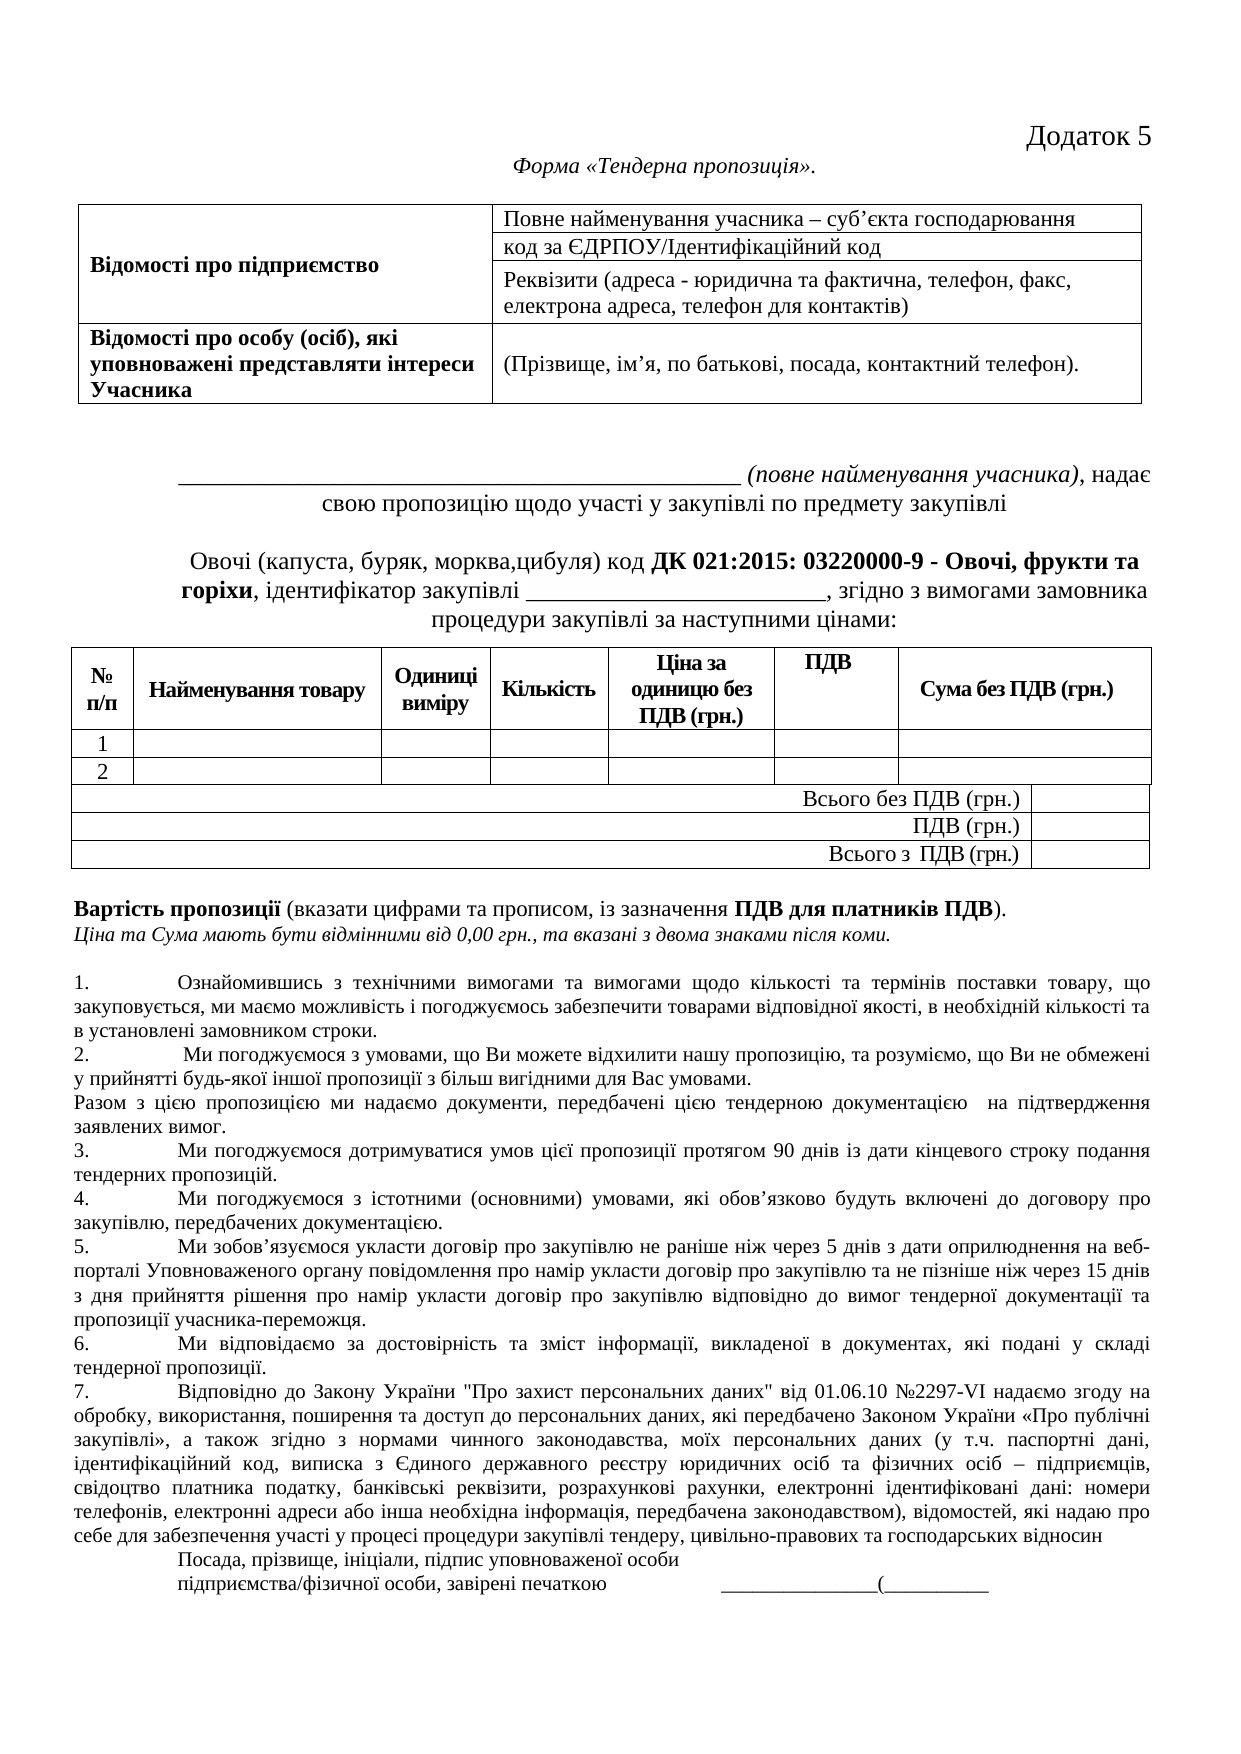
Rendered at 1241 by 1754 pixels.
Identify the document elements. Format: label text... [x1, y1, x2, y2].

table_header № п/п [72, 648, 133, 729]
table_header Повне найменування учасника – суб’єкта господарювання [493, 205, 1141, 232]
table_cell [775, 730, 898, 757]
table_cell [609, 758, 774, 784]
table_cell [1032, 841, 1149, 868]
text Разом з цією пропозицією ми надаємо документи, передбачені цією тендерною документацією на підтвердження заявлених вимог. [74, 1090, 1152, 1138]
list Ми погоджуємося дотримуватися умов цієї пропозиції протягом 90 днів із дати кінцевого строку подання тендерних пропозицій. [74, 1138, 1152, 1186]
text Вартість пропозиції (вказати цифрами та прописом, із зазначення ПДВ для платників ПДВ). [74, 895, 1152, 922]
table_cell [1032, 785, 1149, 812]
table_cell [382, 758, 490, 784]
text Посада, прізвище, ініціали, підпис уповноваженої особи [177, 1547, 1152, 1571]
table_cell Всього без ПДВ (грн.) [72, 785, 1031, 812]
text Овочі (капуста, буряк, морква,цибуля) код ДК 021:2015: 03220000-9 - Овочі, фрукти та горіхи, ідентифікатор закупівлі ________________________, згідно з вимогами замовника процедури закупівлі за наступними цінами: [177, 546, 1152, 632]
table_cell ПДВ (грн.) [72, 813, 1031, 839]
table_header Одиниці виміру [382, 648, 490, 729]
table_cell [1032, 813, 1149, 839]
table_cell [134, 730, 381, 757]
table_cell Реквізити (адреса - юридична та фактична, телефон, факс, електрона адреса, телефон для контактів) [493, 261, 1141, 323]
list Ми погоджуємося з умовами, що Ви можете відхилити нашу пропозицію, та розуміємо, що Ви не обмежені у прийнятті будь-якої іншої пропозиції з більш вигідними для Вас умовами. [74, 1042, 1152, 1090]
table_cell 1 [72, 730, 133, 757]
text підприємства/фізичної особи, завірені печаткою _______________(__________ [177, 1571, 1152, 1595]
text Форма «Тендерна пропозиція». [177, 152, 1152, 178]
table_header Кількість [491, 648, 608, 729]
table_cell (Прізвище, ім’я, по батькові, посада, контактний телефон). [493, 324, 1141, 403]
list Ми відповідаємо за достовірність та зміст інформації, викладеної в документах, які подані у складі тендерної пропозиції. [74, 1331, 1152, 1379]
table_cell [899, 758, 1151, 784]
table_cell 2 [72, 758, 133, 784]
table_header Сума без ПДВ (грн.) [899, 648, 1151, 729]
table_cell [491, 758, 608, 784]
table_cell [491, 730, 608, 757]
table_header Відомості про підприємство [79, 205, 492, 323]
table_cell [775, 758, 898, 784]
table_cell [609, 730, 774, 757]
table_cell Всього з ПДВ (грн.) [72, 841, 1031, 868]
text Ціна та Сума мають бути відмінними від 0,00 грн., та вказані з двома знаками після коми. [74, 922, 1152, 946]
table_cell [134, 758, 381, 784]
list Ми зобов’язуємося укласти договір про закупівлю не раніше ніж через 5 днів з дати оприлюднення на веб-порталі Уповноваженого органу повідомлення про намір укласти договір про закупівлю та не пізніше ніж через 15 днів з дня прийняття рішення про намір укласти договір про закупівлю відповідно до вимог тендерної документації та пропозиції учасника-переможця. [74, 1234, 1152, 1331]
table_cell Відомості про особу (осіб), які уповноважені представляти інтереси Учасника [79, 324, 492, 403]
table_header ПДВ [775, 648, 898, 729]
table_cell [382, 730, 490, 757]
table_cell [899, 730, 1151, 757]
table_header Ціна за одиницю без ПДВ (грн.) [609, 648, 774, 729]
text Додаток 5 [177, 118, 1152, 152]
list Ознайомившись з технічними вимогами та вимогами щодо кількості та термінів поставки товару, що закуповується, ми маємо можливість і погоджуємось забезпечити товарами відповідної якості, в необхідній кількості та в установлені замовником строки. [74, 970, 1152, 1042]
text _____________________________________________ (повне найменування учасника), надає свою пропозицію щодо участі у закупівлі по предмету закупівлі [177, 459, 1152, 517]
list Ми погоджуємося з істотними (основними) умовами, які обов’язково будуть включені до договору про закупівлю, передбачених документацією. [74, 1186, 1152, 1234]
list Відповідно до Закону України "Про захист персональних даних" від 01.06.10 №2297-VI надаємо згоду на обробку, використання, поширення та доступ до персональних даних, які передбачено Законом України «Про публічні закупівлі», а також згідно з нормами чинного законодавства, моїх персональних даних (у т.ч. паспортні дані, ідентифікаційний код, виписка з Єдиного державного реєстру юридичних осіб та фізичних осіб – підприємців, свідоцтво платника податку, банківські реквізити, розрахункові рахунки, електронні ідентифіковані дані: номери телефонів, електронні адреси або інша необхідна інформація, передбачена законодавством), відомостей, які надаю про себе для забезпечення участі у процесі процедури закупівлі тендеру, цивільно-правових та господарських відносин [74, 1379, 1152, 1547]
table_cell код за ЄДРПОУ/Ідентифікаційний код [493, 233, 1141, 260]
table_header Найменування товару [134, 648, 381, 729]
